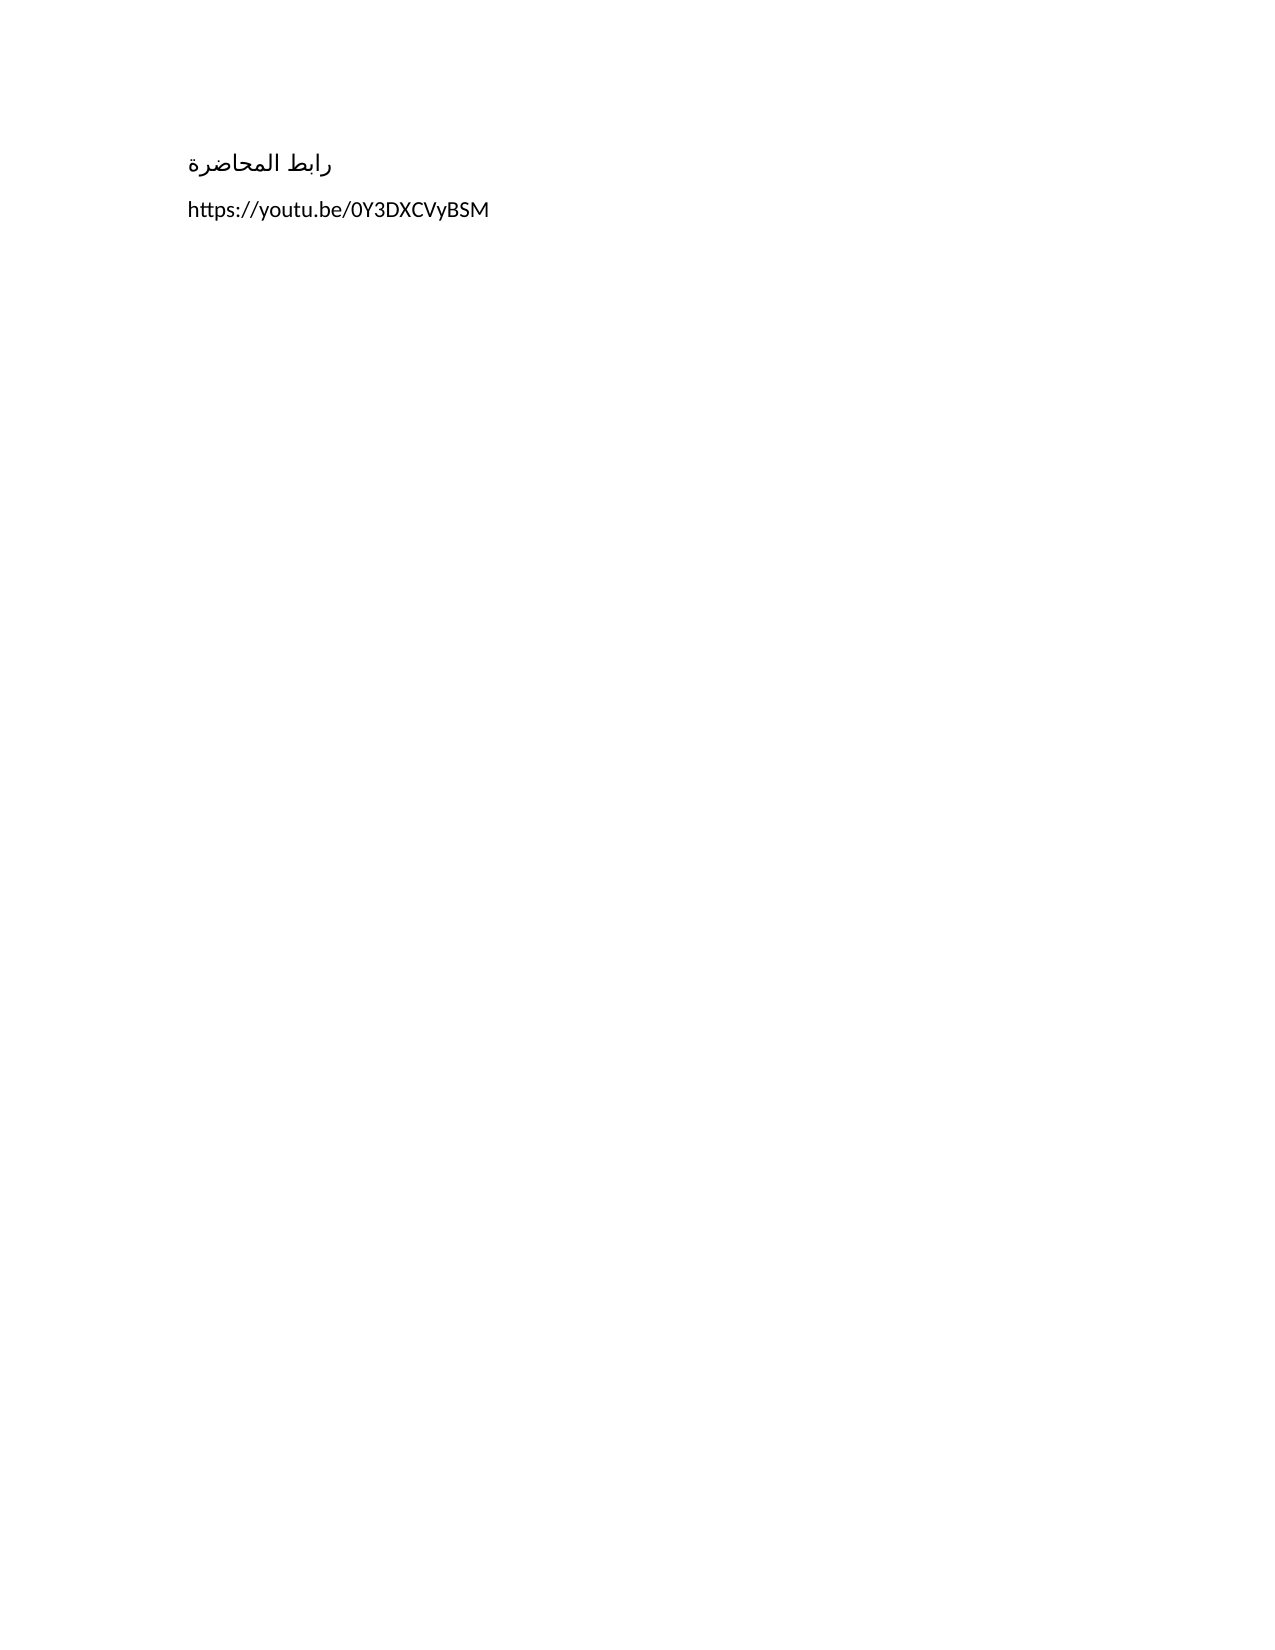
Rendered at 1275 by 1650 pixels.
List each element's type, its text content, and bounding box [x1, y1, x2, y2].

text رابط المحاضرة [187, 150, 1087, 176]
text https://youtu.be/0Y3DXCVyBSM [187, 195, 1087, 223]
